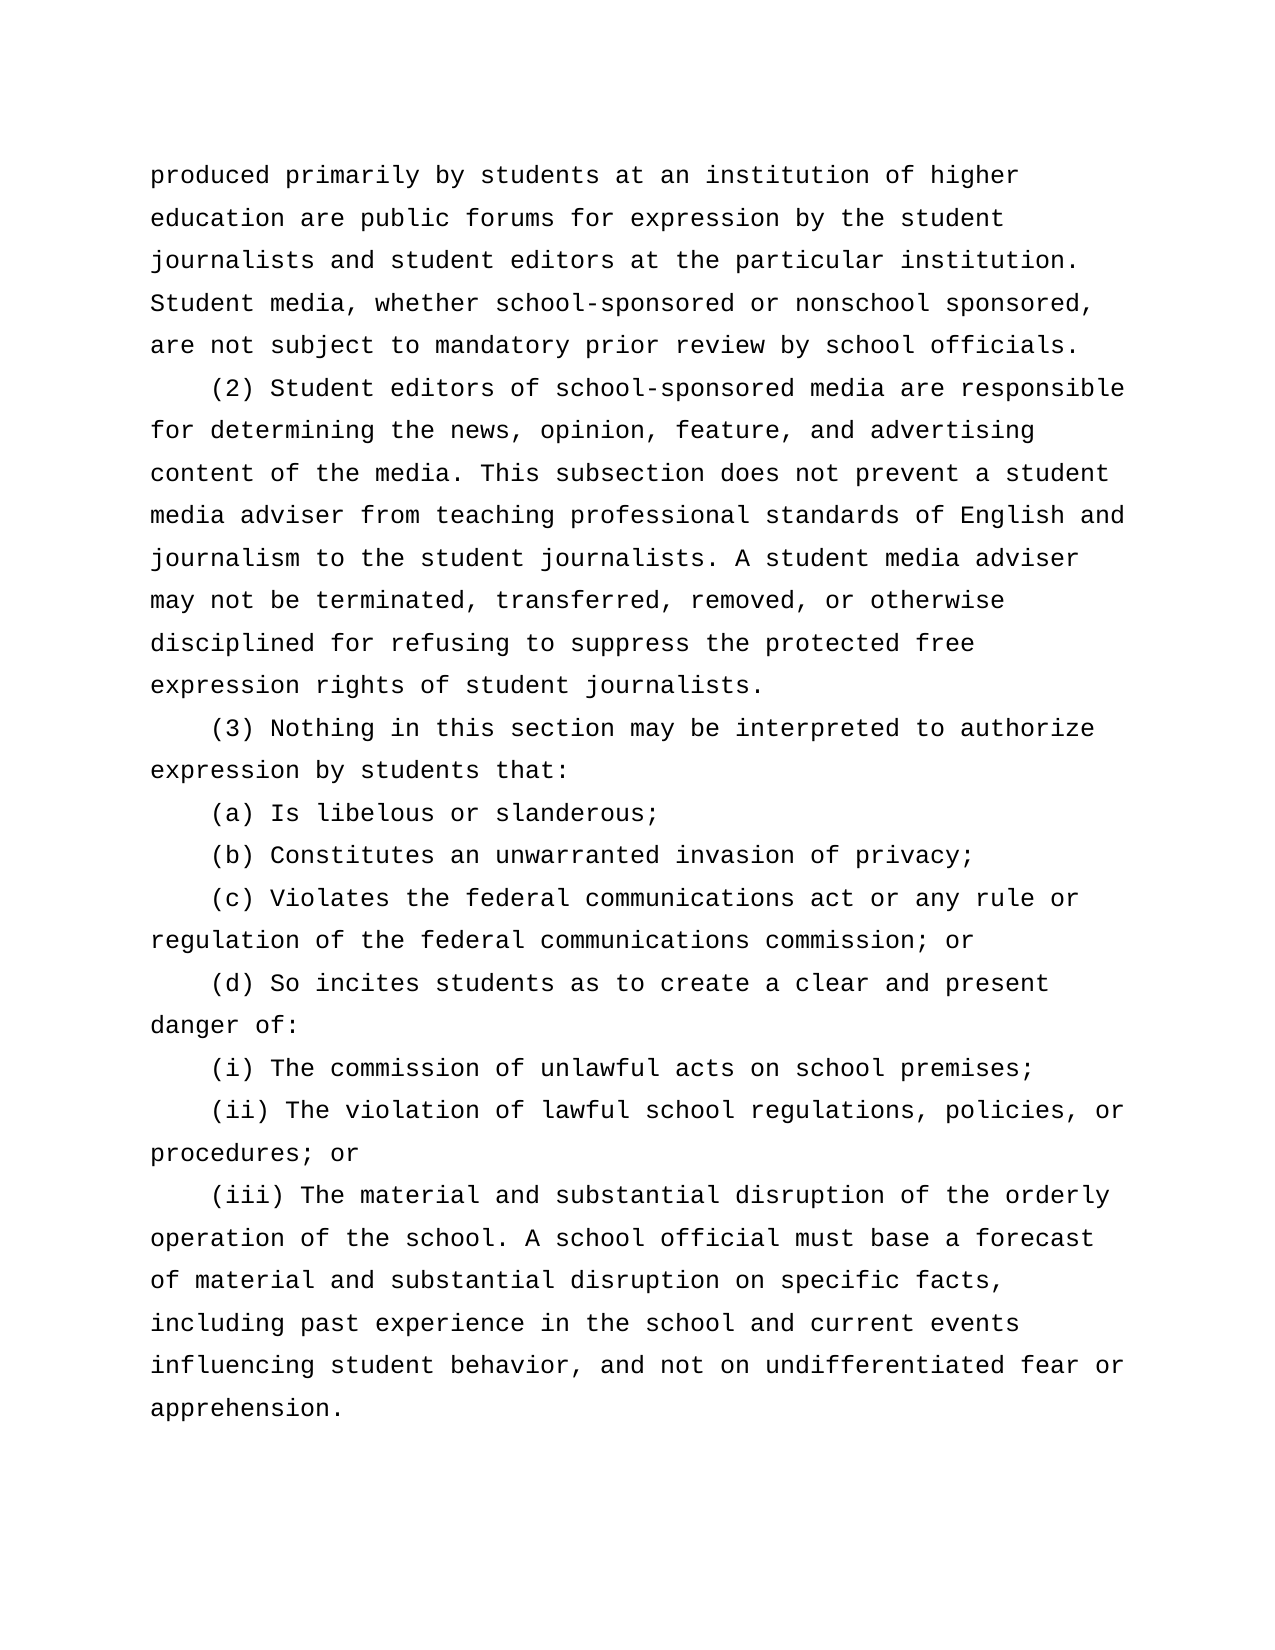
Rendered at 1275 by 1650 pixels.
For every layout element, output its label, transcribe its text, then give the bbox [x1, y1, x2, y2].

text (ii) The violation of lawful school regulations, policies, or procedures; or [150, 1085, 1125, 1170]
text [150, 150, 1125, 362]
text (c) Violates the federal communications act or any rule or regulation of the federal communications commission; or [150, 872, 1125, 957]
text (2) Student editors of school-sponsored media are responsible for determining the news, opinion, feature, and advertising content of the media. This subsection does not prevent a student media adviser from teaching professional standards of English and journalism to the student journalists. A student media adviser may not be terminated, transferred, removed, or otherwise disciplined for refusing to suppress the protected free expression rights of student journalists. [150, 362, 1125, 702]
text (b) Constitutes an unwarranted invasion of privacy; [150, 830, 1125, 872]
text (iii) The material and substantial disruption of the orderly operation of the school. A school official must base a forecast of material and substantial disruption on specific facts, including past experience in the school and current events influencing student behavior, and not on undifferentiated fear or apprehension. [150, 1170, 1125, 1425]
text (d) So incites students as to create a clear and present danger of: [150, 957, 1125, 1042]
text (a) Is libelous or slanderous; [150, 787, 1125, 830]
text (3) Nothing in this section may be interpreted to authorize expression by students that: [150, 702, 1125, 787]
text (i) The commission of unlawful acts on school premises; [150, 1042, 1125, 1085]
